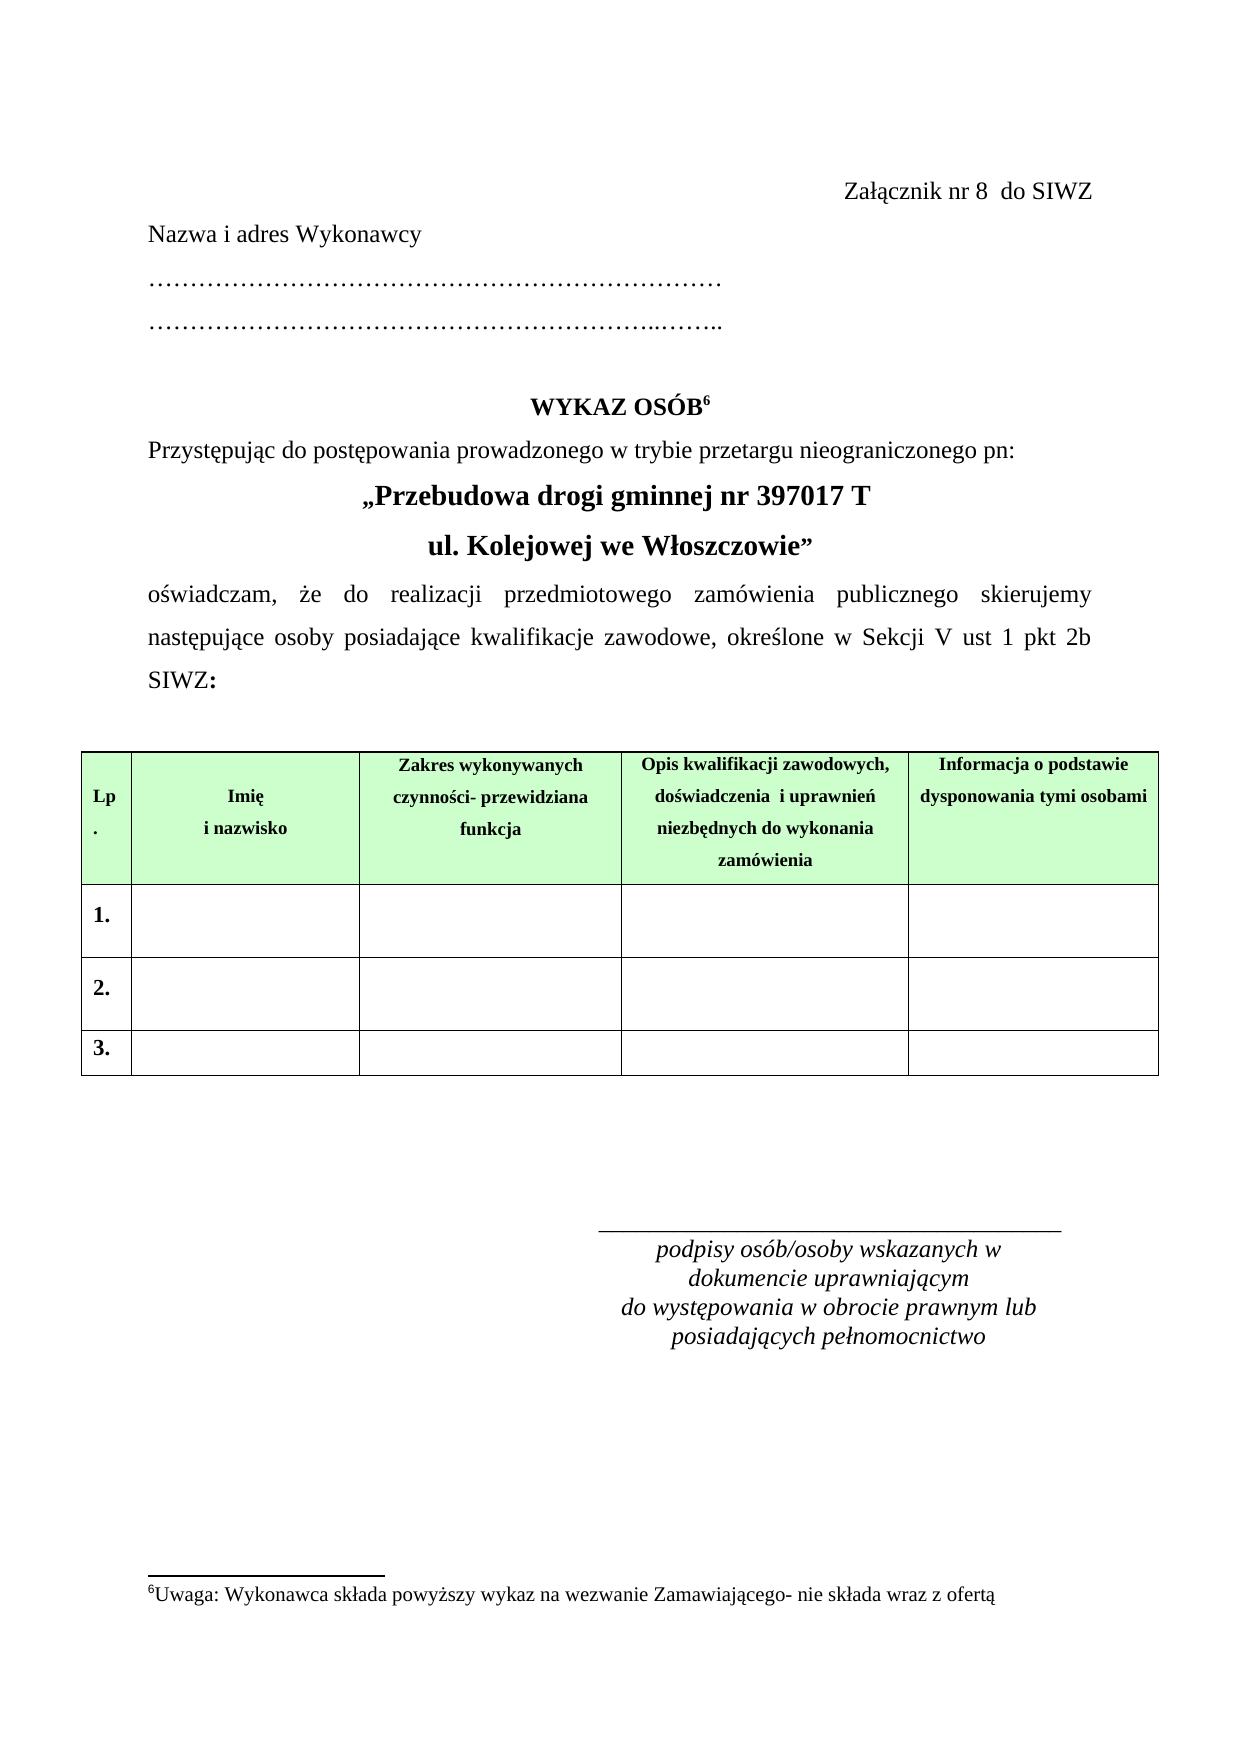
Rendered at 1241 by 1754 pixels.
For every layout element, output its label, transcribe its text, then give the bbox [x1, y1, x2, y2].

text Załącznik nr 8 do SIWZ [664, 176, 1093, 205]
text „Przebudowa drogi gminnej nr 397017 T ul. Kolejowej we Włoszczowie” [148, 478, 1093, 562]
table_cell 1. [82, 885, 131, 957]
table_header Lp. [82, 753, 131, 884]
table_cell [360, 885, 621, 957]
table_cell [132, 885, 359, 957]
text …………………………………………………………… [148, 263, 1093, 291]
table_cell [622, 885, 908, 957]
table_header Opis kwalifikacji zawodowych, doświadczenia i uprawnień niezbędnych do wykonania zamówienia [622, 753, 908, 884]
table_cell [909, 958, 1158, 1030]
text oświadczam, że do realizacji przedmiotowego zamówienia publicznego skierujemy następujące osoby posiadające kwalifikacje zawodowe, określone w Sekcji V ust 1 pkt 2b SIWZ: [148, 579, 1093, 694]
text WYKAZ OSÓB [148, 392, 1093, 421]
table_cell [909, 885, 1158, 957]
table_cell [132, 1031, 359, 1075]
text ……………………………………………………..…….. [148, 306, 1093, 334]
text Nazwa i adres Wykonawcy [148, 219, 1093, 248]
table_cell [622, 958, 908, 1030]
table_cell [909, 1031, 1158, 1075]
text Przystępując do postępowania prowadzonego w trybie przetargu nieograniczonego pn: [148, 435, 1093, 464]
text _____________________________________ [598, 1206, 1062, 1234]
table_cell [360, 958, 621, 1030]
table_header Informacja o podstawie dysponowania tymi osobami [909, 753, 1158, 884]
table_header Zakres wykonywanych czynności- przewidziana funkcja [360, 753, 621, 884]
table_cell [132, 958, 359, 1030]
table_header Imię i nazwisko [132, 753, 359, 884]
table_cell 2. [82, 958, 131, 1030]
table_cell [360, 1031, 621, 1075]
text podpisy osób/osoby wskazanych w dokumencie uprawniającym [598, 1234, 1062, 1292]
table_cell [622, 1031, 908, 1075]
table_cell 3. [82, 1031, 131, 1075]
text do występowania w obrocie prawnym lub posiadających pełnomocnictwo [598, 1292, 1062, 1349]
